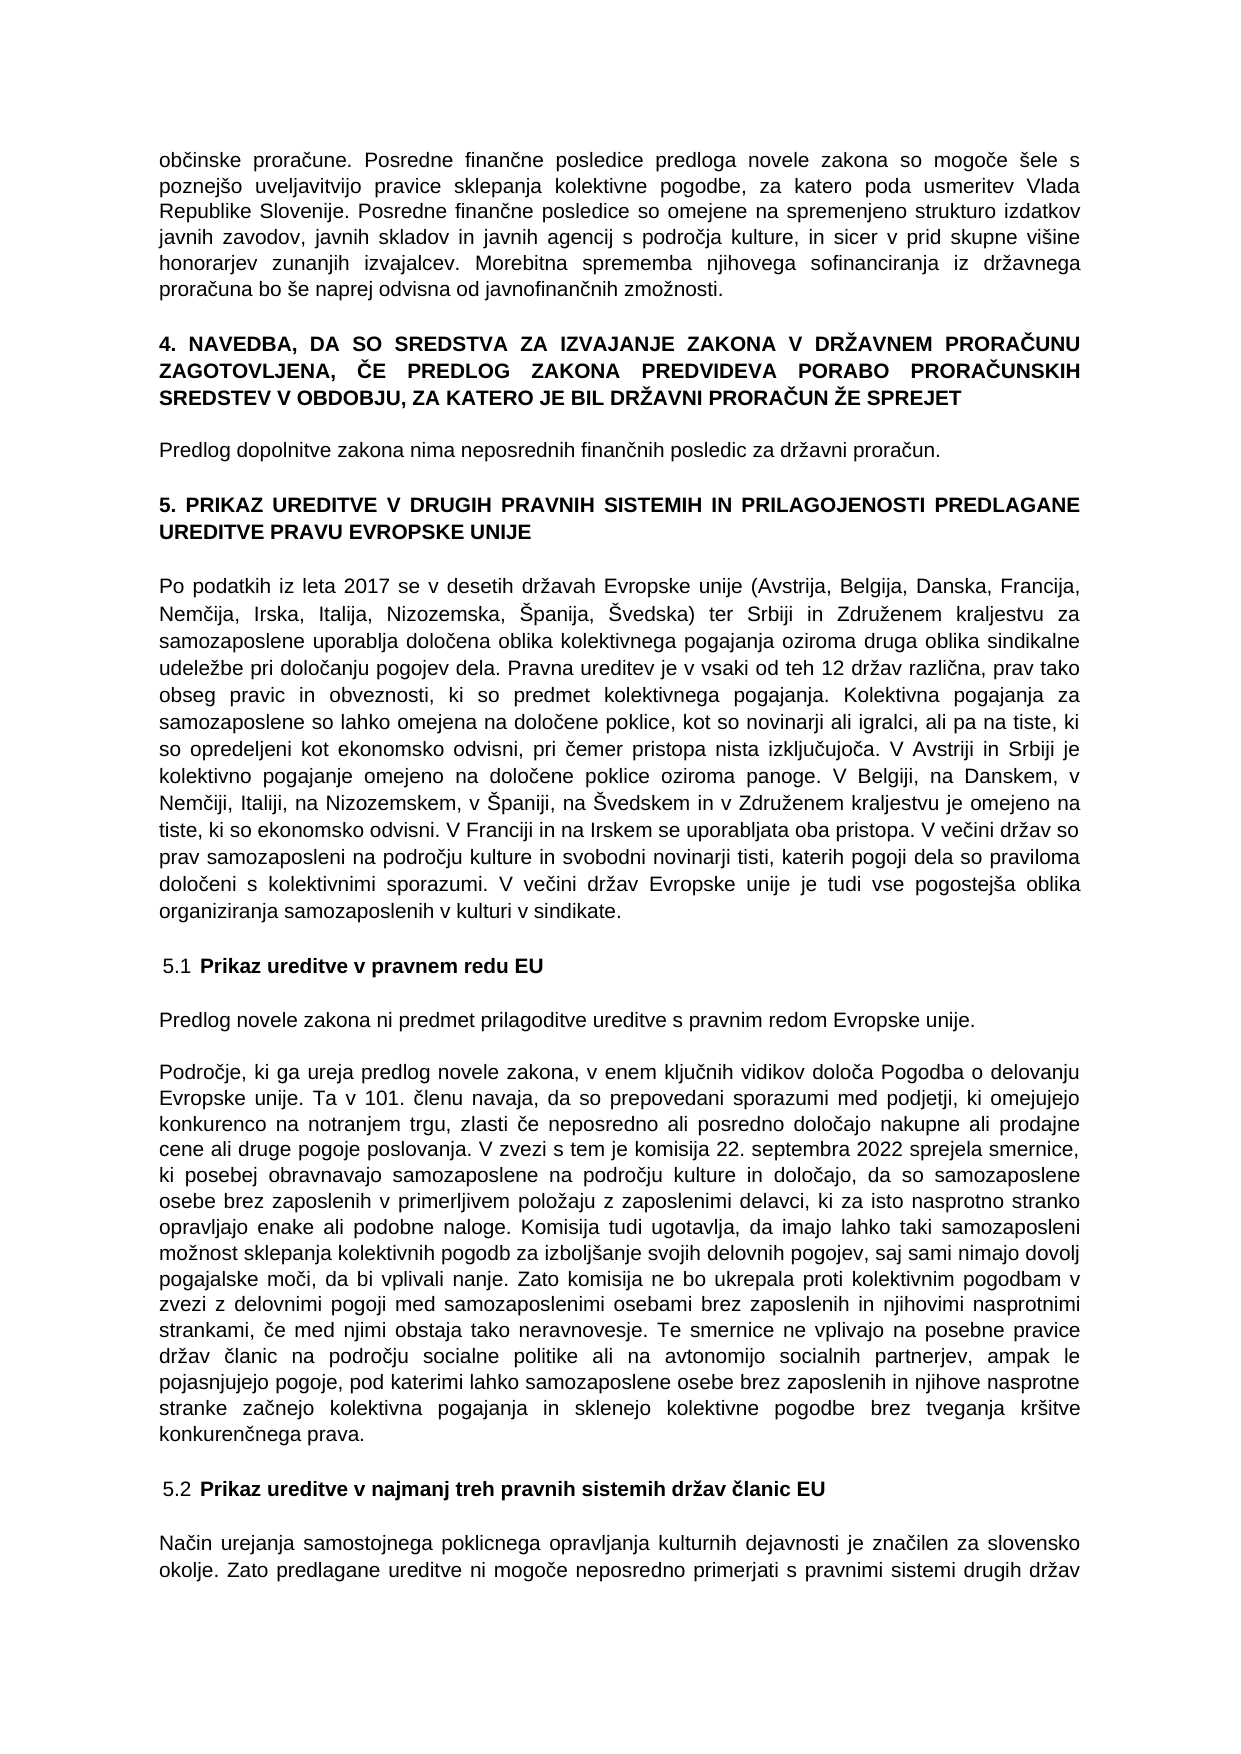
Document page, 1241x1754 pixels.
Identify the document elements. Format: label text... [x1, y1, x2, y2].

table_cell 4. NAVEDBA, DA SO SREDSTVA ZA IZVAJANJE ZAKONA V DRŽAVNEM PRORAČUNU ZAGOTOVLJENA, ČE PREDLOG ZAKONA PREDVIDEVA PORABO PRORAČUNSKIH SREDSTEV V OBDOBJU, ZA KATERO JE BIL DRŽAVNI PRORAČUN ŽE SPREJET [148, 330, 1093, 411]
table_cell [148, 148, 1093, 330]
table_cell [148, 545, 1093, 1583]
table_cell 5. PRIKAZ UREDITVE V DRUGIH PRAVNIH SISTEMIH IN PRILAGOJENOSTI PREDLAGANE UREDITVE PRAVU EVROPSKE UNIJE [148, 491, 1093, 545]
table_cell Predlog dopolnitve zakona nima neposrednih finančnih posledic za državni proračun. [148, 411, 1093, 491]
